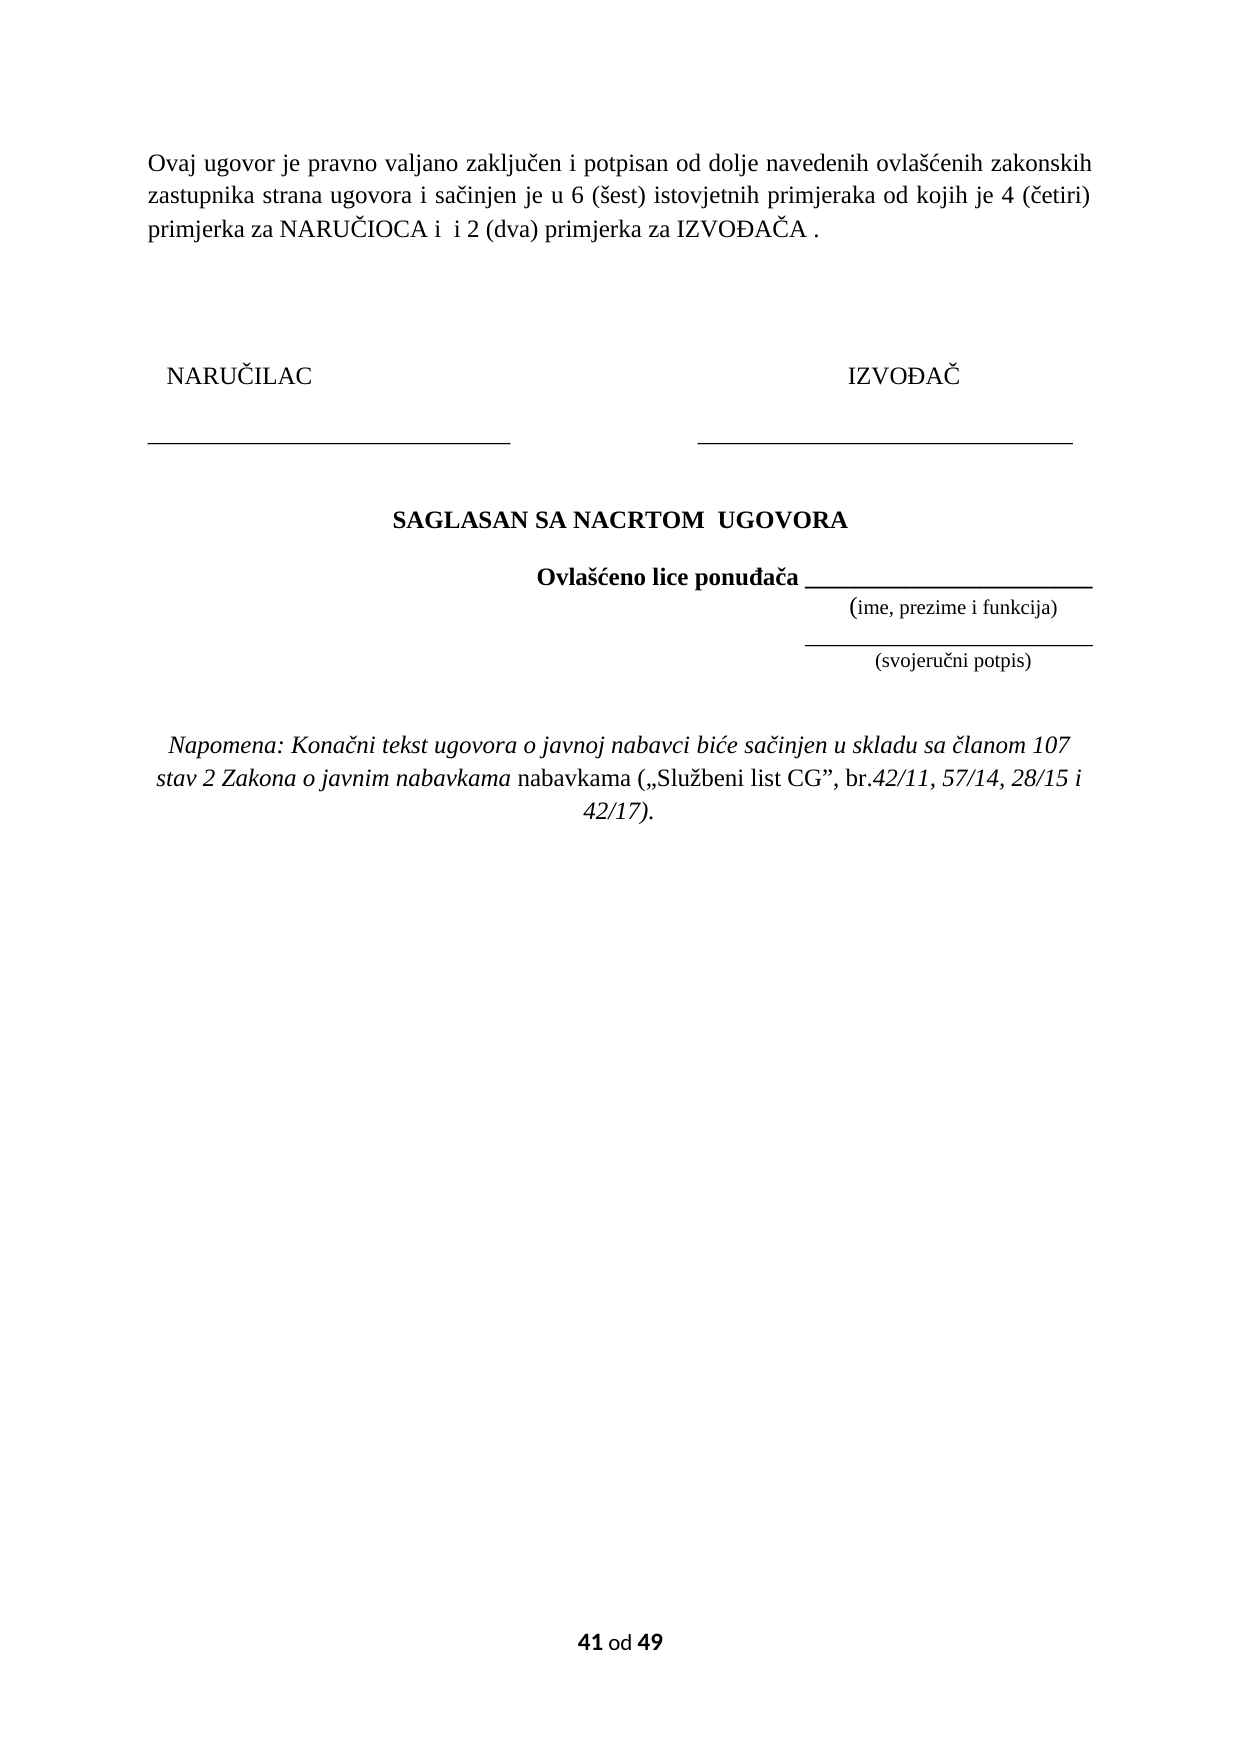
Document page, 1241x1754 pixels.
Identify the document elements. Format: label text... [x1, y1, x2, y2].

text Ovaj ugovor je pravno valjano zaključen i potpisan od dolje navedenih ovlašćenih zakonskih zastupnika strana ugovora i sačinjen je u 6 (šest) istovjetnih primjeraka od kojih je 4 (četiri) primjerka za NARUČIOCA i i 2 (dva) primjerka za IZVOĐAČA . [148, 148, 1093, 242]
text Ovlašćeno lice ponuđača _______________________ [148, 562, 1093, 591]
text SAGLASAN SA NACRTOM UGOVORA [148, 505, 1093, 533]
text NARUČILAC IZVOĐAČ [148, 361, 1093, 390]
text (svojeručni potpis) [148, 648, 1031, 672]
text _____________________________ ______________________________ [148, 418, 1093, 447]
text (ime, prezime i funkcija) [148, 591, 1058, 620]
text _______________________ [148, 620, 1093, 648]
text Napomena: Konačni tekst ugovora o javnoj nabavci biće sačinjen u skladu sa članom 107 stav 2 Zakona o javnim nabavkama nabavkama („Službeni list CG”, br.42/11, 57/14, 28/15 i 42/17). [148, 730, 1093, 825]
